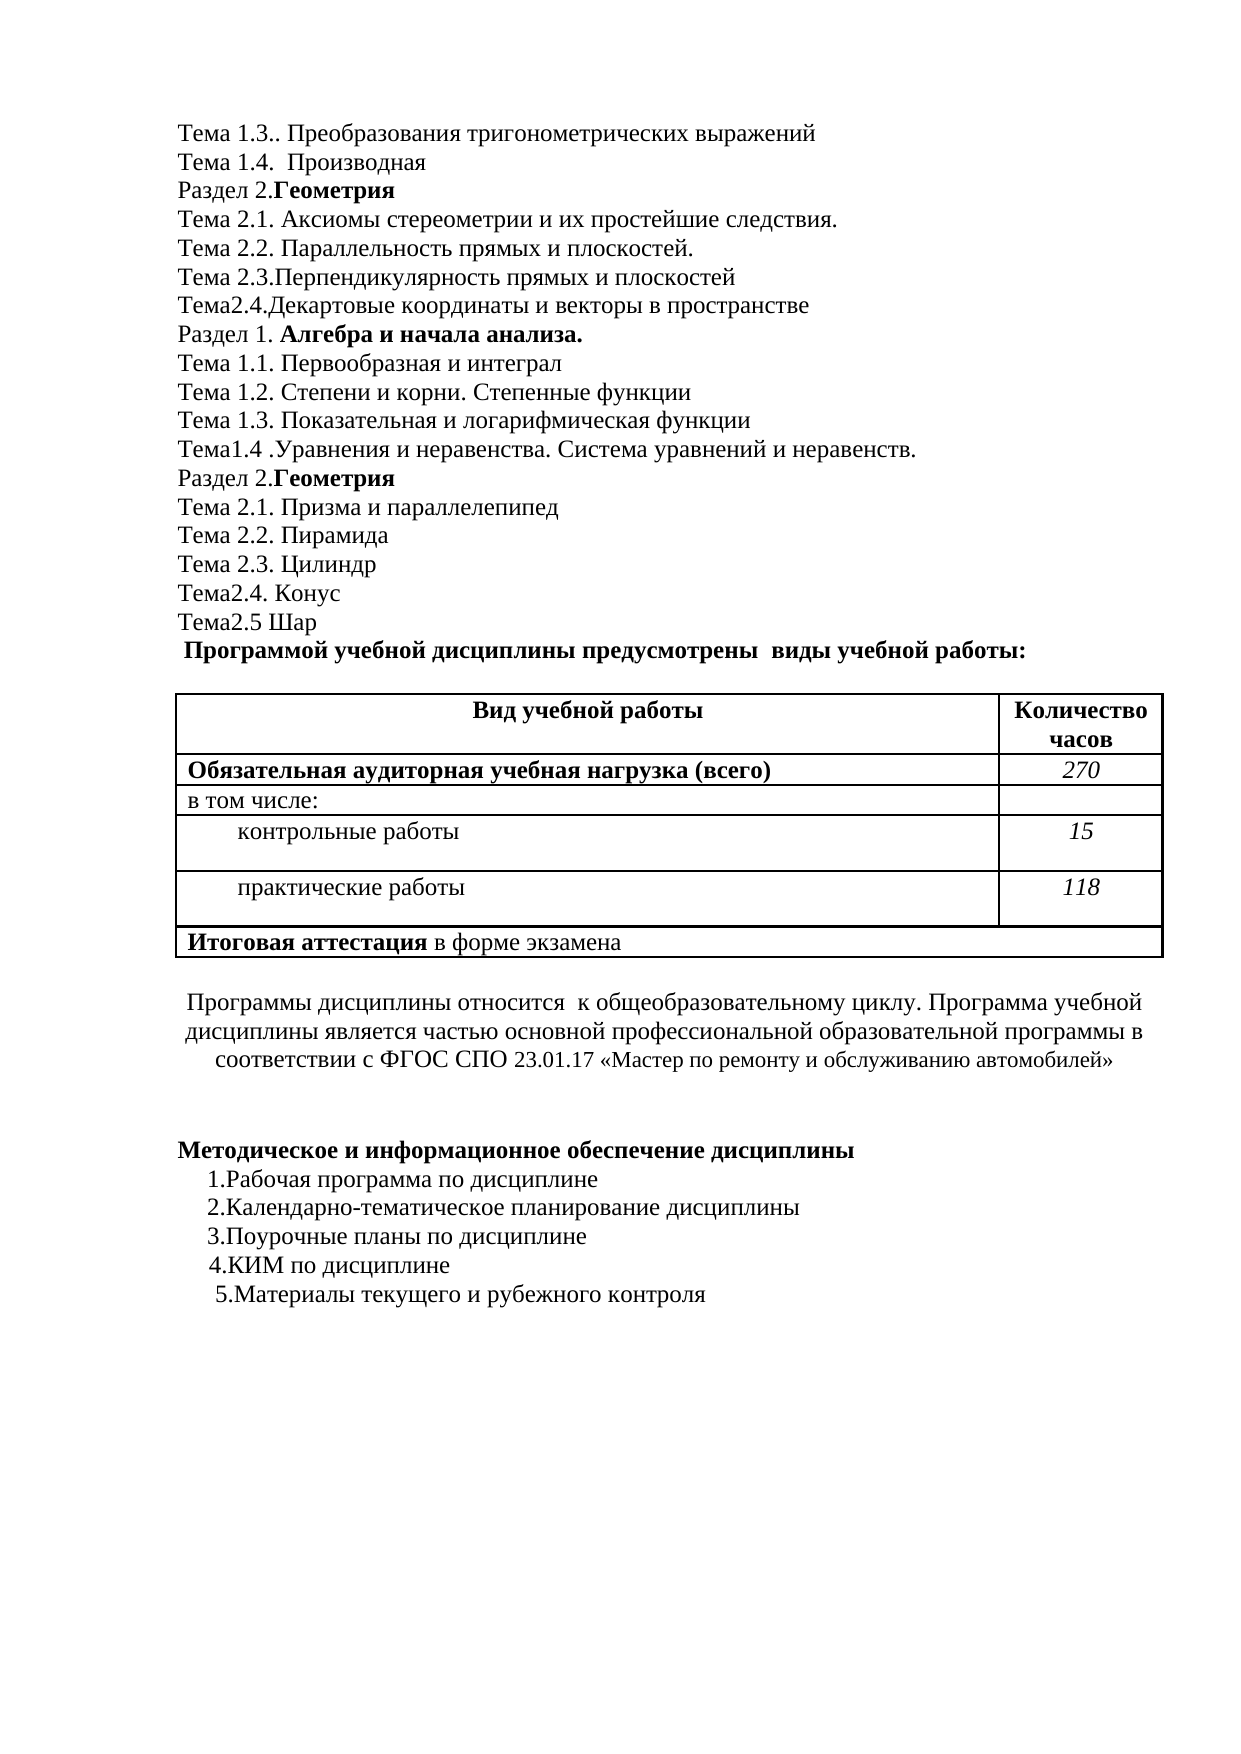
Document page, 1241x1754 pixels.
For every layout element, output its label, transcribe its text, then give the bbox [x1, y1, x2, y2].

text Раздел 2.Геометрия [177, 463, 1152, 492]
text Тема 1.4. Производная [177, 147, 1152, 176]
table_cell 15 [1000, 816, 1161, 870]
text Программы дисциплины относится к общеобразовательному циклу. Программа учебной дисциплины является частью основной профессиональной образовательной программы в соответствии с ФГОС СПО 23.01.17 «Мастер по ремонту и обслуживанию автомобилей» [177, 987, 1152, 1073]
table_cell [1000, 786, 1161, 814]
text Тема2.4. Конус [177, 578, 1152, 607]
text Тема2.4.Декартовые координаты и векторы в пространстве [177, 291, 1152, 319]
table_header Вид учебной работы [177, 695, 998, 753]
table_header Количество часов [1000, 695, 1161, 753]
text Тема 2.3. Цилиндр [177, 549, 1152, 578]
table_cell 118 [1000, 872, 1161, 925]
table_cell Обязательная аудиторная учебная нагрузка (всего) [177, 755, 998, 783]
text 4.КИМ по дисциплине [177, 1250, 1152, 1279]
text 1.Рабочая программа по дисциплине [207, 1164, 1152, 1192]
text Тема 1.1. Первообразная и интеграл [177, 348, 1152, 377]
table_cell практические работы [177, 872, 998, 925]
text Тема 2.1. Аксиомы стереометрии и их простейшие следствия. [177, 204, 1152, 233]
text Методическое и информационное обеспечение дисциплины [177, 1135, 1152, 1164]
text Тема 2.1. Призма и параллелепипед [177, 492, 1152, 521]
text 3.Поурочные планы по дисциплине [207, 1221, 1152, 1250]
text Раздел 1. Алгебра и начала анализа. [177, 319, 1152, 348]
table_cell в том числе: [177, 786, 998, 814]
text Тема 2.2. Пирамида [177, 521, 1152, 549]
text Тема 1.3.. Преобразования тригонометрических выражений [177, 118, 1152, 147]
text 5.Материалы текущего и рубежного контроля [215, 1279, 1152, 1307]
text 2.Календарно-тематическое планирование дисциплины [207, 1192, 1152, 1221]
text Тема1.4 .Уравнения и неравенства. Система уравнений и неравенств. [177, 434, 1152, 463]
text Тема 2.3.Перпендикулярность прямых и плоскостей [177, 262, 1152, 291]
table_cell контрольные работы [177, 816, 998, 870]
text Раздел 2.Геометрия [177, 176, 1152, 204]
text Программой учебной дисциплины предусмотрены виды учебной работы: [177, 636, 1152, 664]
table_cell 270 [1000, 755, 1161, 783]
text Тема 1.2. Степени и корни. Степенные функции [177, 377, 1152, 406]
text Тема 1.3. Показательная и логарифмическая функции [177, 406, 1152, 434]
table_cell Итоговая аттестация в форме экзамена [177, 928, 1161, 956]
text Тема2.5 Шар [177, 607, 1152, 636]
text Тема 2.2. Параллельность прямых и плоскостей. [177, 233, 1152, 262]
